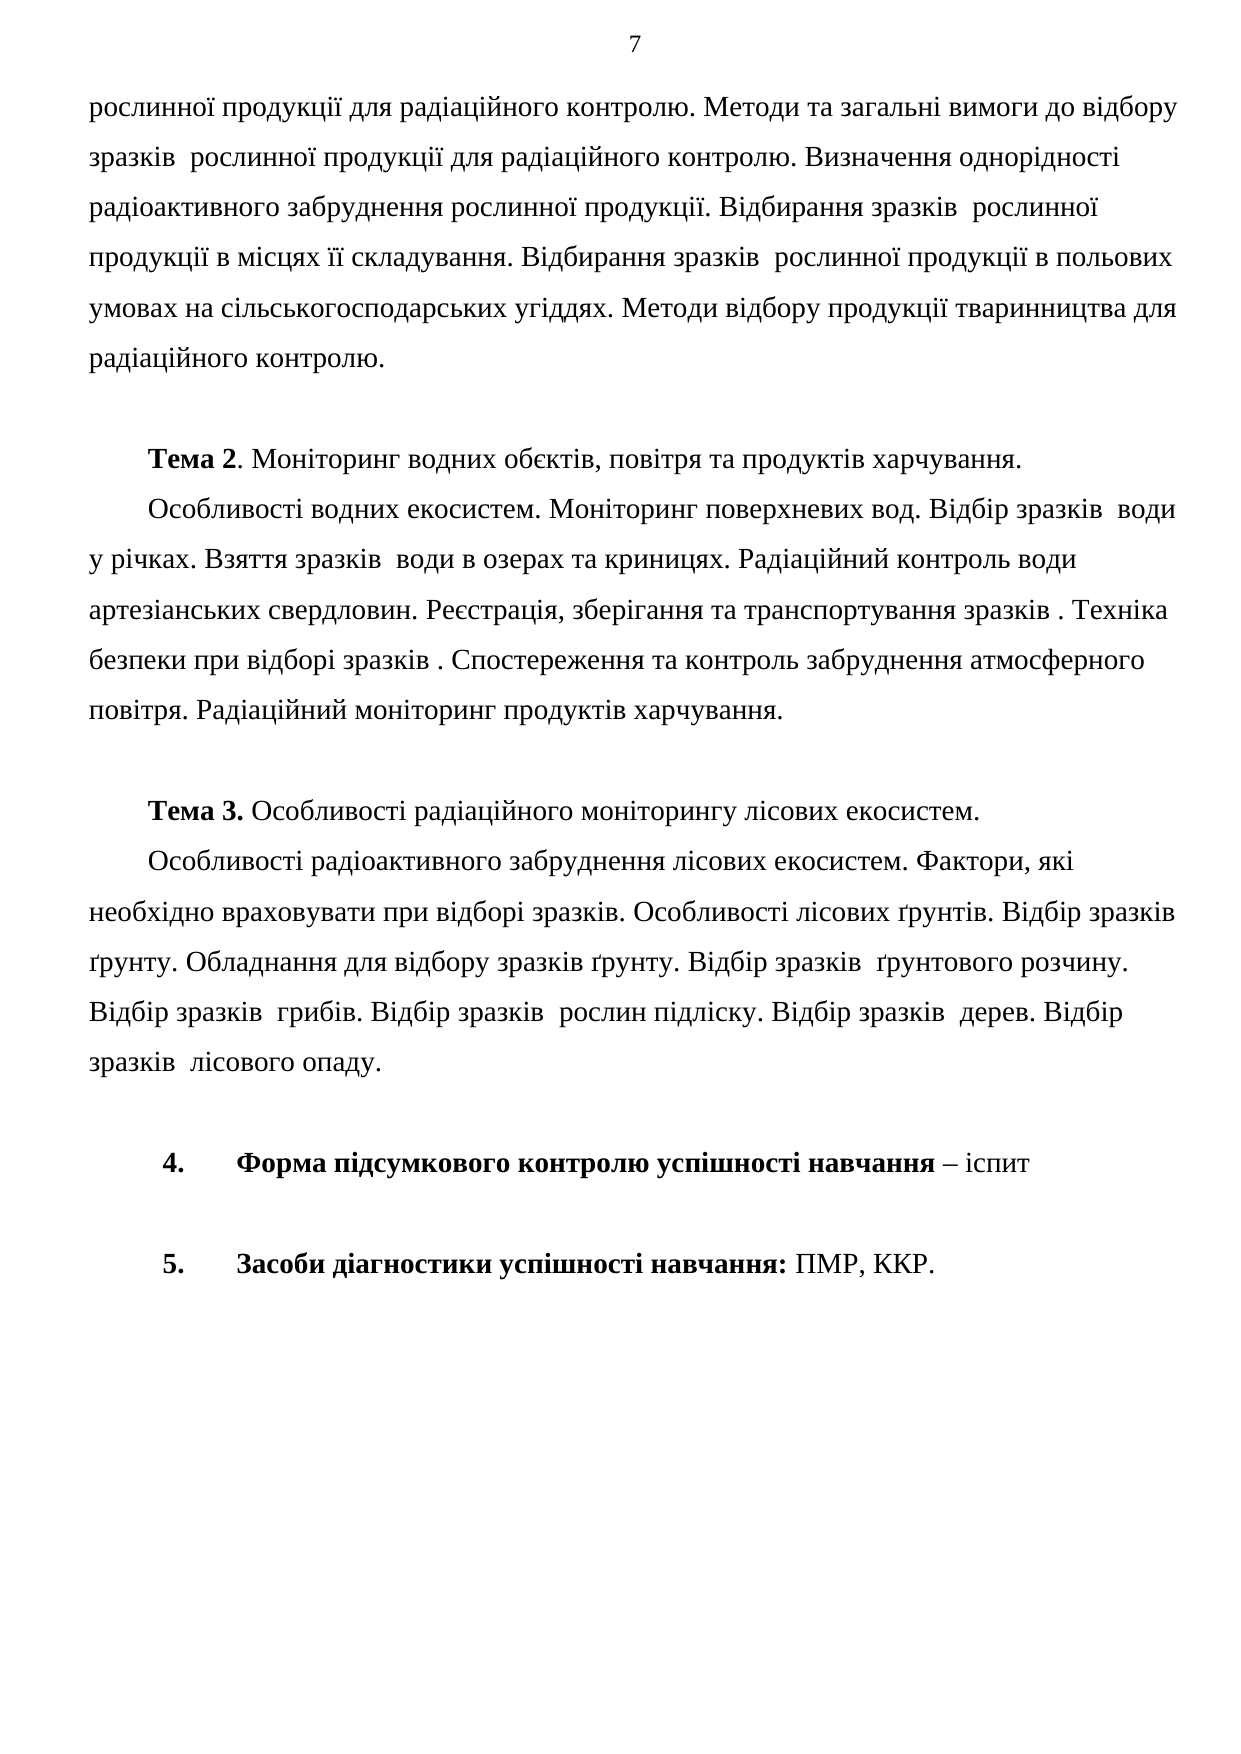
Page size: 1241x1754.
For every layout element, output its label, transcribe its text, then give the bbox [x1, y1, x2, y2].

text Тема 3. Особливості радіаційного моніторингу лісових екосистем. [89, 793, 1181, 827]
text Особливості радіоактивного забруднення лісових екосистем. Фактори, які необхідно враховувати при відборі зразків. Особливості лісових ґрунтів. Відбір зразків ґрунту. Обладнання для відбору зразків ґрунту. Відбір зразків ґрунтового розчину. Відбір зразків грибів. Відбір зразків рослин підліску. Відбір зразків дерев. Відбір зразків лісового опаду. [89, 843, 1181, 1078]
subtitle Форма підсумкового контролю успішності навчання – іспит [89, 1145, 1181, 1179]
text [89, 89, 1181, 374]
text Тема 2. Моніторинг водних обєктів, повітря та продуктів харчування. [89, 441, 1181, 474]
text Особливості водних екосистем. Моніторинг поверхневих вод. Відбір зразків води у річках. Взяття зразків води в озерах та криницях. Радіаційний контроль води артезіанських свердловин. Реєстрація, зберігання та транспортування зразків . Техніка безпеки при відборі зразків . Спостереження та контроль забруднення атмосферного повітря. Радіаційний моніторинг продуктів харчування. [89, 491, 1181, 726]
list Засоби діагностики успішності навчання: ПМР, ККР. [89, 1246, 1181, 1279]
